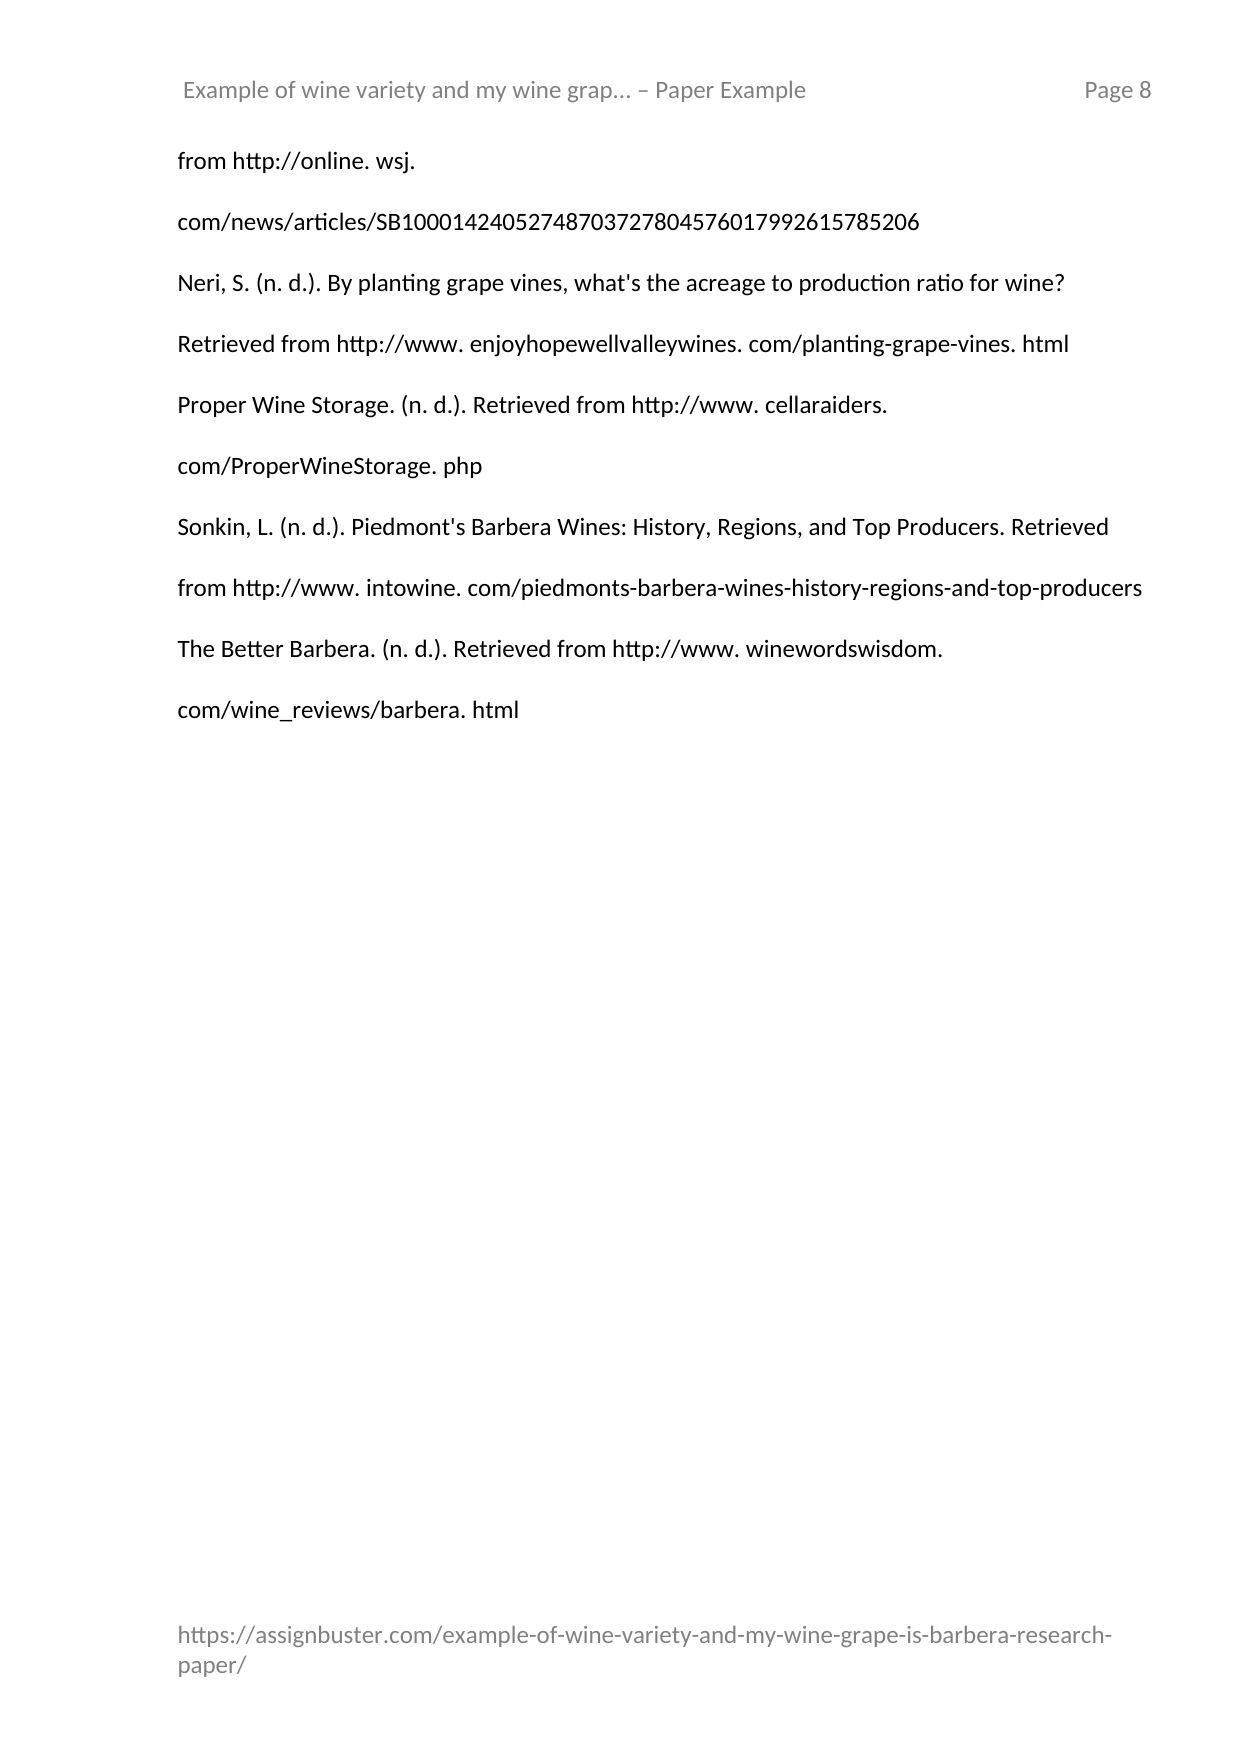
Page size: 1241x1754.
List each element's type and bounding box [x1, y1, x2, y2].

text [177, 145, 1152, 725]
